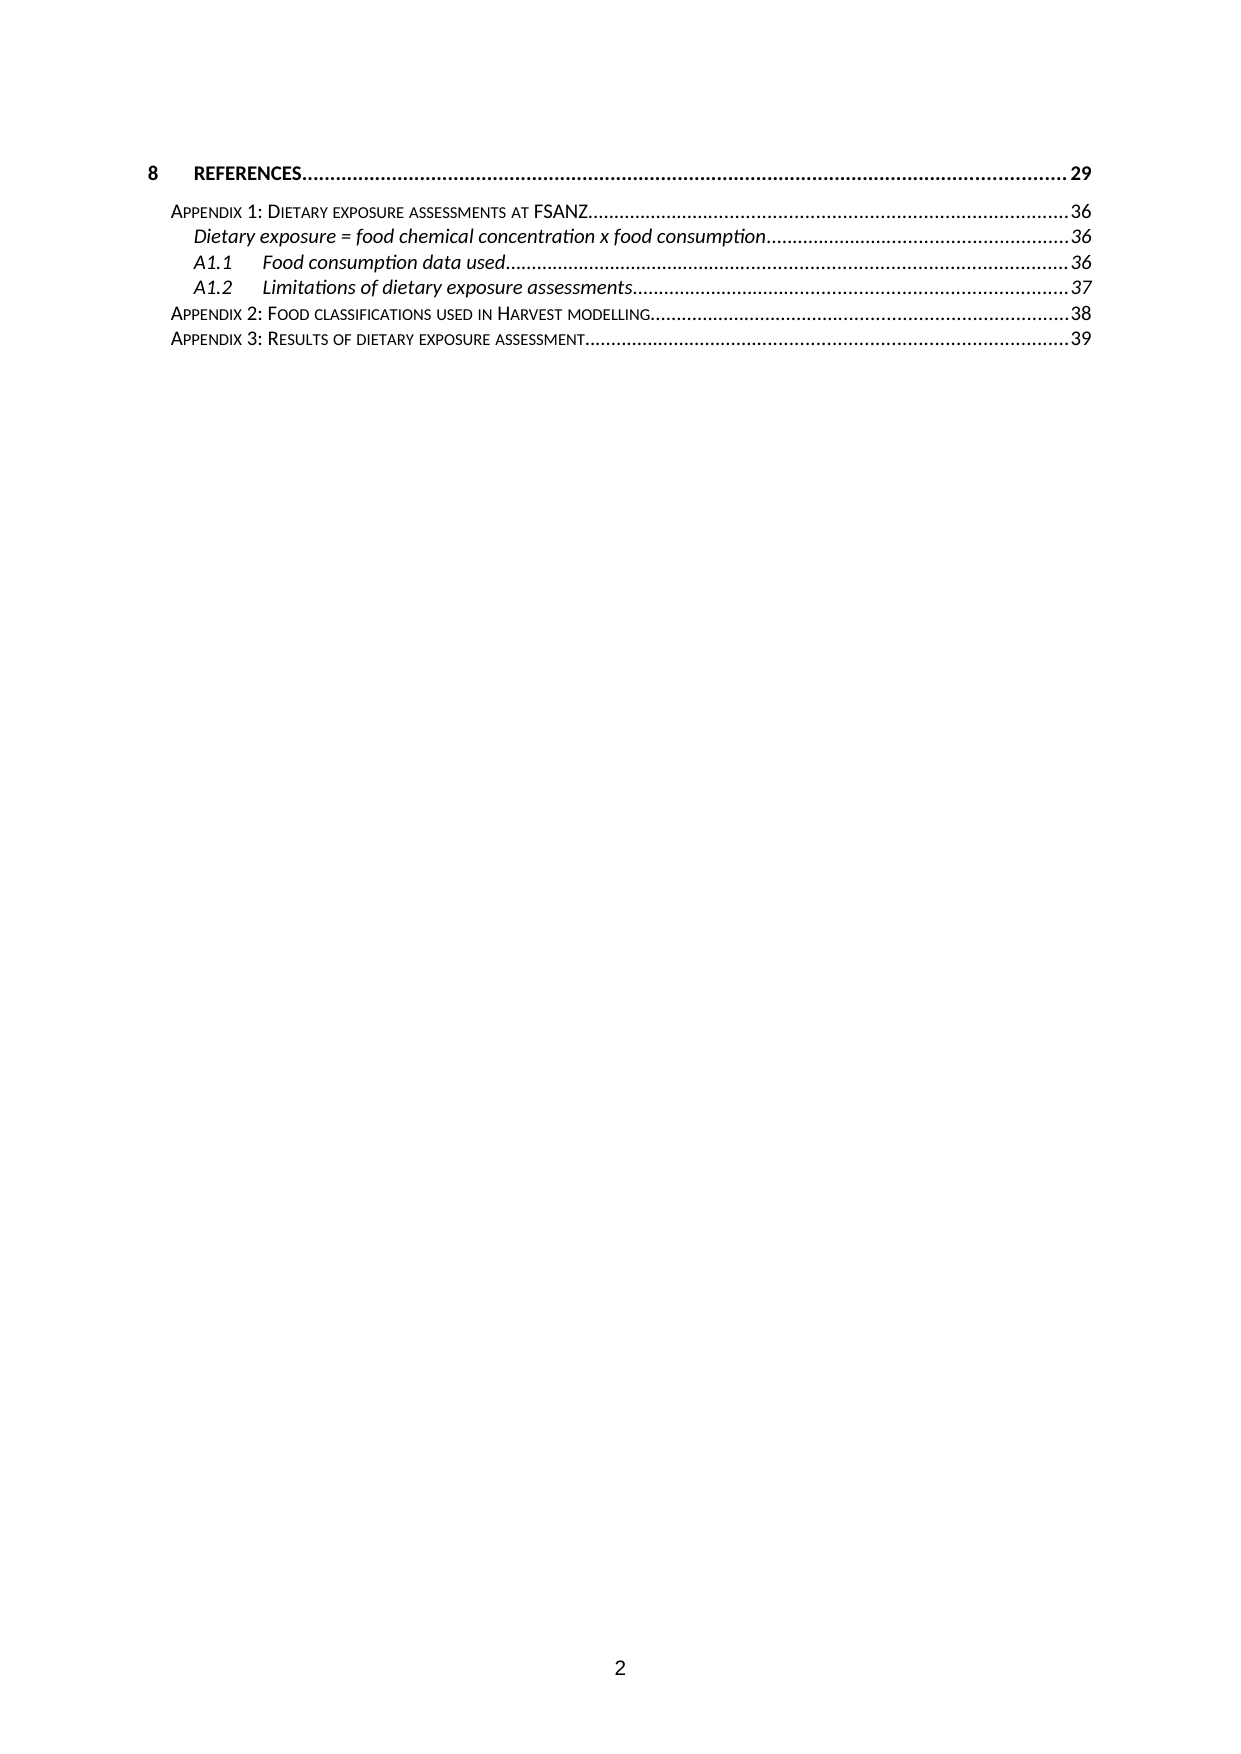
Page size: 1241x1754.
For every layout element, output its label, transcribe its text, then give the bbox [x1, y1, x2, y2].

text 8 References 29 [148, 160, 1092, 186]
text Appendix 1: Dietary exposure assessments at FSANZ 36 [171, 198, 1092, 223]
text Appendix 2: Food classifications used in Harvest modelling 38 [171, 300, 1092, 325]
text A1.1 Food consumption data used 36 [193, 249, 1092, 274]
text A1.2 Limitations of dietary exposure assessments 37 [193, 274, 1092, 300]
text Dietary exposure = food chemical concentration x food consumption 36 [193, 223, 1092, 249]
text Appendix 3: Results of dietary exposure assessment 39 [171, 325, 1092, 351]
